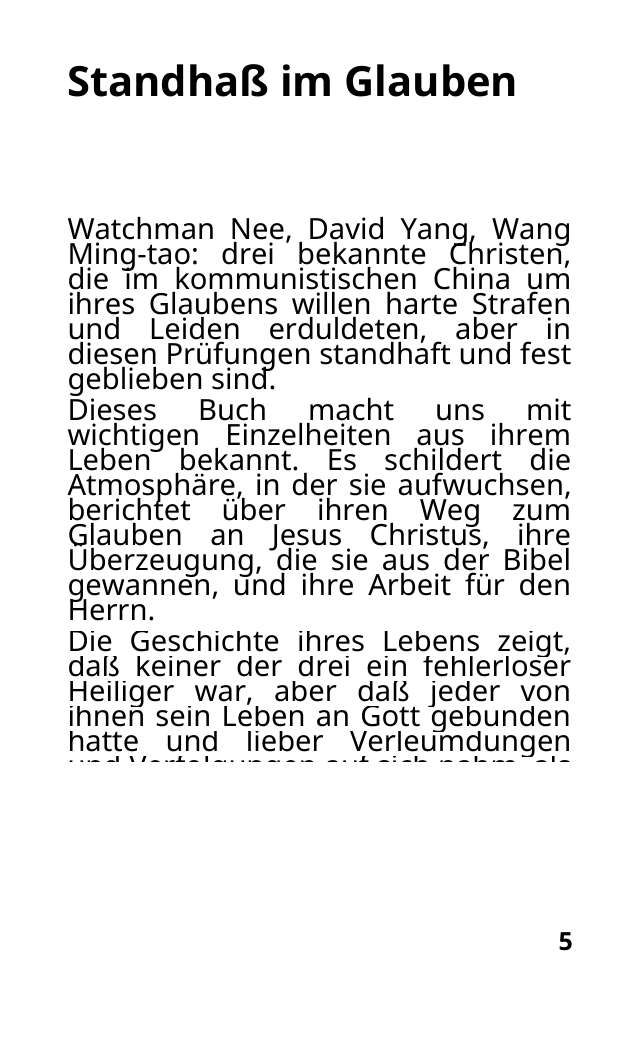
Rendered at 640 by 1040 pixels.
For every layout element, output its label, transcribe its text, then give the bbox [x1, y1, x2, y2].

text Watchman Nee, David Yang, Wang Ming-tao: drei bekannte Christen, die im kommunistischen China um ihres Glaubens willen harte Strafen und Leiden erduldeten, aber in diesen Prüfungen standhaft und fest geblieben sind. [67, 219, 572, 394]
subtitle Standhaß im Glauben [67, 63, 518, 105]
text Dieses Buch macht uns mit wichtigen Einzelheiten aus ihrem Leben bekannt. Es schildert die Atmosphäre, in der sie aufwuchsen, berichtet über ihren Weg zum Glauben an Jesus Christus, ihre Überzeugung, die sie aus der Bibel gewannen, und ihre Arbeit für den Herrn. [67, 401, 572, 626]
text 5 [558, 931, 573, 956]
text Die Geschichte ihres Lebens zeigt, daß keiner der drei ein fehlerloser Heiliger war, aber daß jeder von ihnen sein Leben an Gott gebunden hatte und lieber Verleumdungen und Verfolgungen auf sich nahm, als ihn zu verleugnen. [67, 632, 572, 761]
